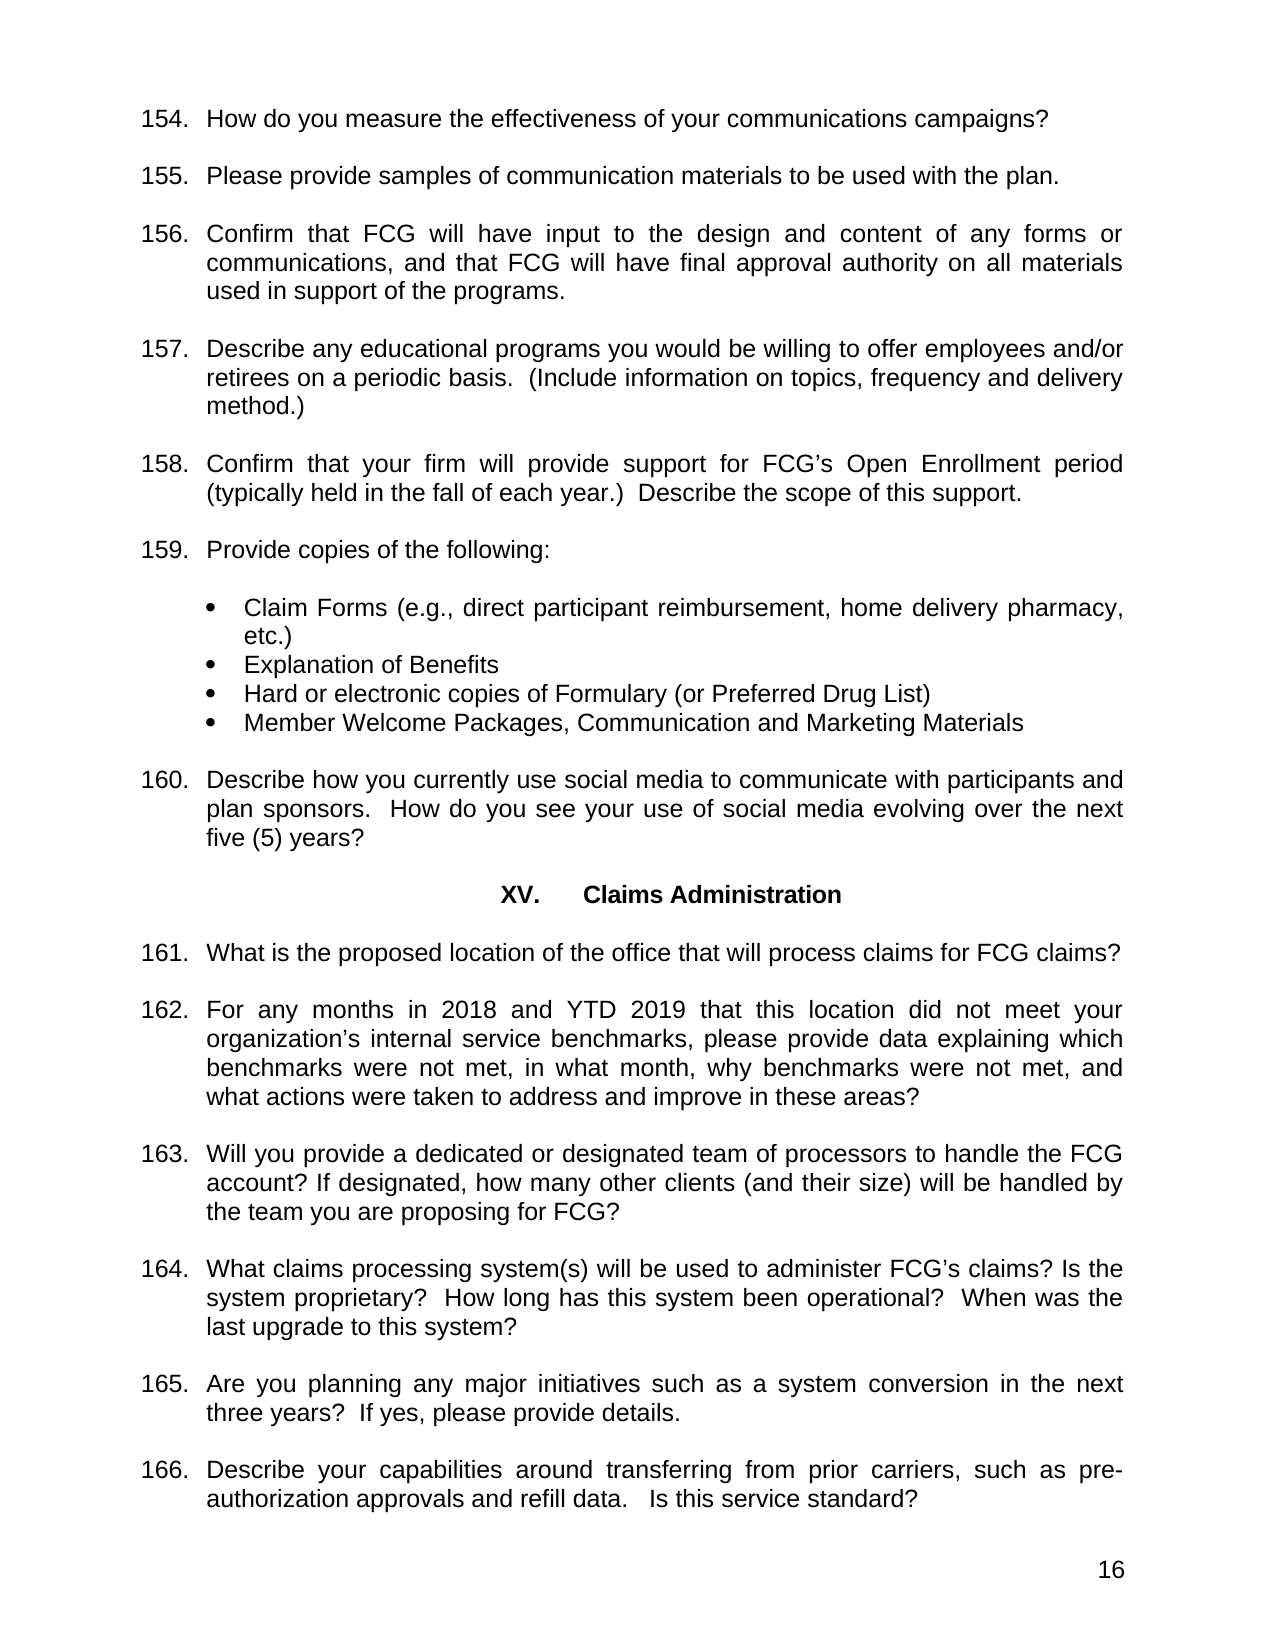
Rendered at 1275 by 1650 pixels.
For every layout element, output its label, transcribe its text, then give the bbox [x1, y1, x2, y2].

subtitle Claims Administration [217, 880, 1125, 909]
list Confirm that FCG will have input to the design and content of any forms or communications, and that FCG will have final approval authority on all materials used in support of the programs. [141, 219, 1125, 305]
list Hard or electronic copies of Formulary (or Preferred Drug List) [206, 679, 1125, 708]
list How do you measure the effectiveness of your communications campaigns? [141, 104, 1125, 132]
list For any months in 2018 and YTD 2019 that this location did not meet your organization’s internal service benchmarks, please provide data explaining which benchmarks were not met, in what month, why benchmarks were not met, and what actions were taken to address and improve in these areas? [141, 995, 1125, 1110]
list Provide copies of the following: [141, 535, 1125, 564]
list What is the proposed location of the office that will process claims for FCG claims? [141, 938, 1125, 967]
list Will you provide a dedicated or designated team of processors to handle the FCG account? If designated, how many other clients (and their size) will be handled by the team you are proposing for FCG? [141, 1139, 1125, 1225]
list Please provide samples of communication materials to be used with the plan. [141, 161, 1125, 190]
list Confirm that your firm will provide support for FCG’s Open Enrollment period (typically held in the fall of each year.) Describe the scope of this support. [141, 449, 1125, 506]
list Are you planning any major initiatives such as a system conversion in the next three years? If yes, please provide details. [141, 1369, 1125, 1427]
list Describe how you currently use social media to communicate with participants and plan sponsors. How do you see your use of social media evolving over the next five (5) years? [141, 765, 1125, 852]
list Explanation of Benefits [206, 650, 1125, 679]
list Describe your capabilities around transferring from prior carriers, such as pre-authorization approvals and refill data. Is this service standard? [141, 1455, 1125, 1513]
list What claims processing system(s) will be used to administer FCG’s claims? Is the system proprietary? How long has this system been operational? When was the last upgrade to this system? [141, 1254, 1125, 1340]
list Member Welcome Packages, Communication and Marketing Materials [206, 708, 1125, 737]
list Describe any educational programs you would be willing to offer employees and/or retirees on a periodic basis. (Include information on topics, frequency and delivery method.) [141, 334, 1125, 420]
list Claim Forms (e.g., direct participant reimbursement, home delivery pharmacy, etc.) [206, 592, 1125, 650]
